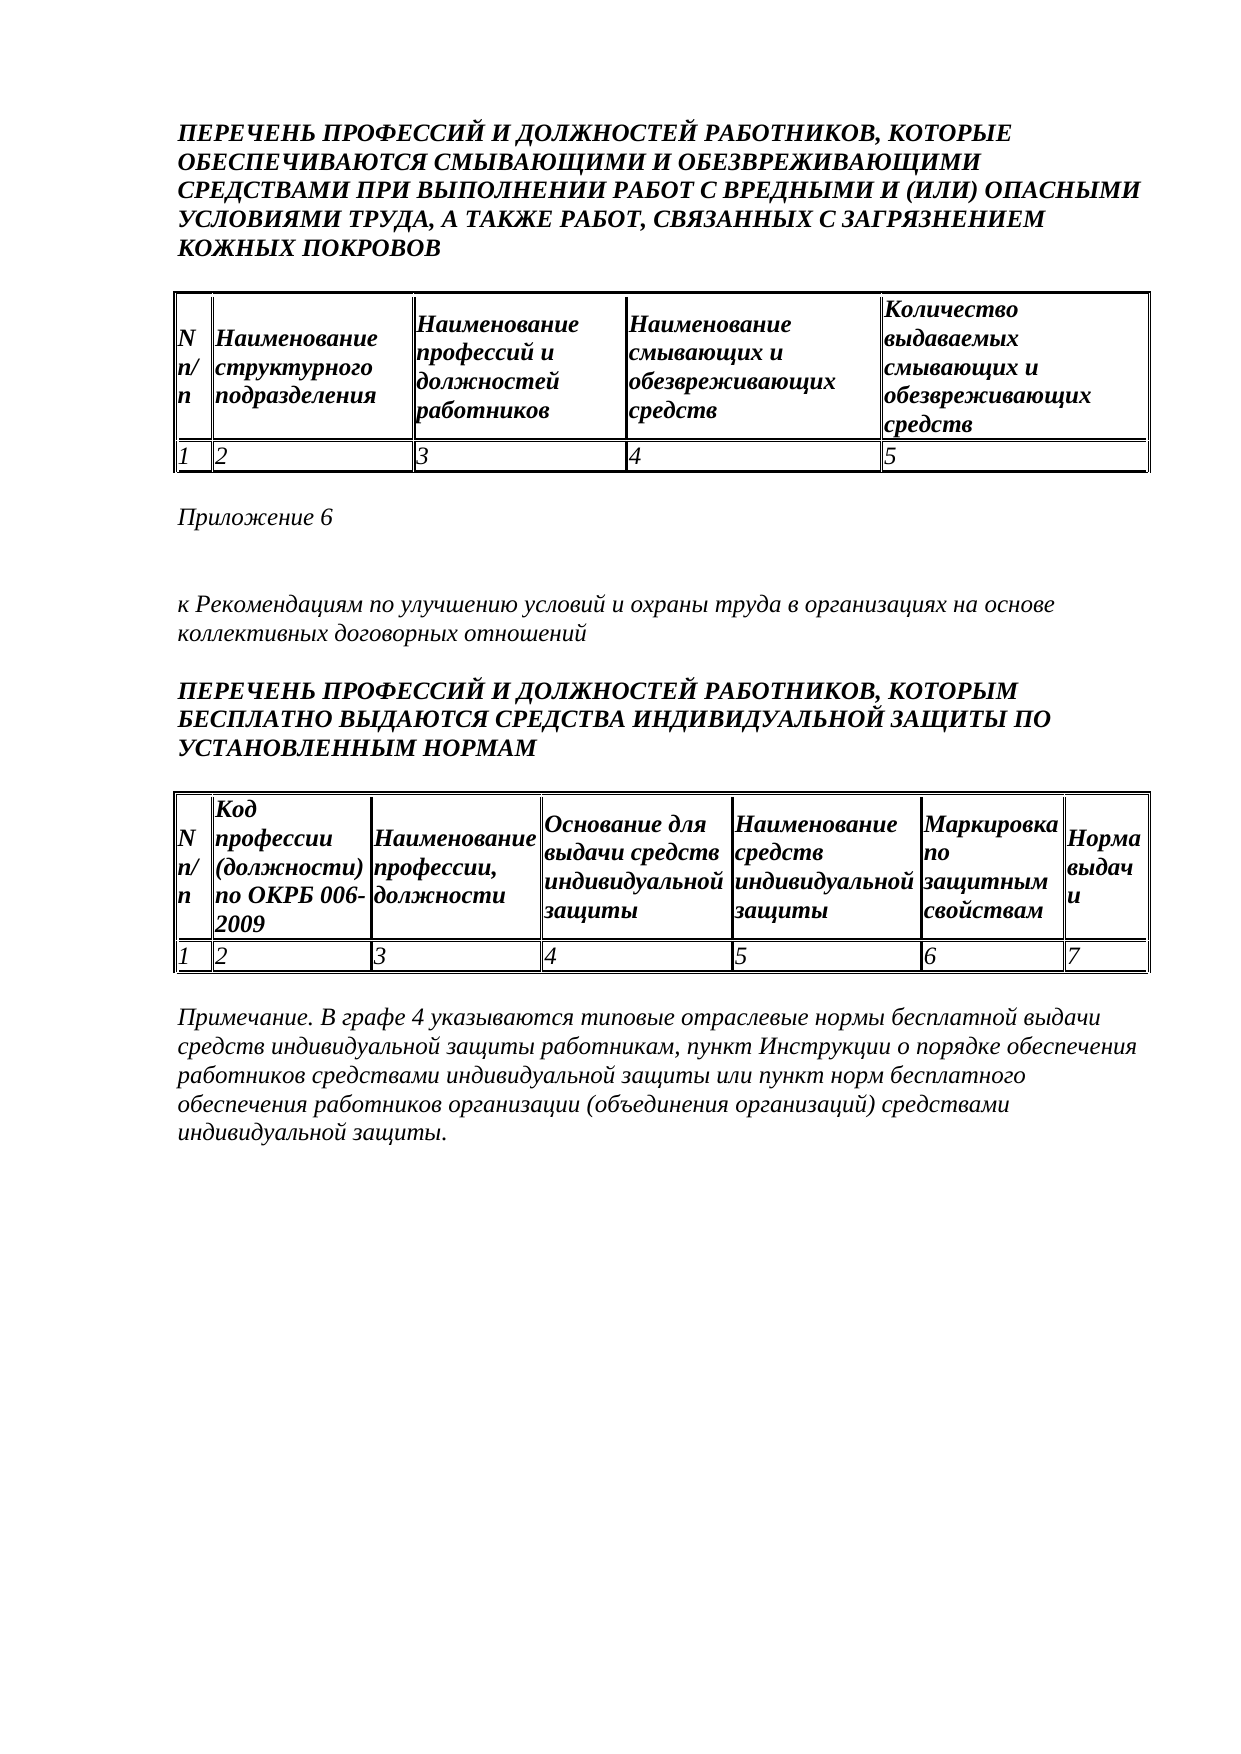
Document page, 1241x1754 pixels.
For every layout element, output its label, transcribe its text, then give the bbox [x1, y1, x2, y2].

table_cell 4 [543, 942, 731, 970]
table_cell 7 [1066, 938, 1148, 970]
text ПЕРЕЧЕНЬ ПРОФЕССИЙ И ДОЛЖНОСТЕЙ РАБОТНИКОВ, КОТОРЫЕ ОБЕСПЕЧИВАЮТСЯ СМЫВАЮЩИМИ И ОБЕЗВРЕЖИВАЮЩИМИ СРЕДСТВАМИ ПРИ ВЫПОЛНЕНИИ РАБОТ С ВРЕДНЫМИ И (ИЛИ) ОПАСНЫМИ УСЛОВИЯМИ ТРУДА, А ТАКЖЕ РАБОТ, СВЯЗАННЫХ С ЗАГРЯЗНЕНИЕМ КОЖНЫХ ПОКРОВОВ [177, 118, 1152, 262]
table_cell 2 [214, 442, 412, 470]
table_cell 1 [177, 438, 211, 470]
table_header Наименование средств индивидуальной защиты [732, 795, 921, 938]
table_header Количество выдаваемых смывающих и обезвреживающих средств [882, 294, 1148, 438]
table_cell 6 [923, 942, 1063, 970]
table_cell 4 [628, 442, 880, 470]
text Приложение 6 [177, 502, 1152, 531]
text к Рекомендациям по улучшению условий и охраны труда в организациях на основе коллективных договорных отношений [177, 560, 1152, 647]
table_header N п/п [177, 795, 213, 938]
table_header Наименование профессий и должностей работников [414, 294, 626, 438]
table_header Наименование смывающих и обезвреживающих средств [626, 294, 882, 438]
table_header Норма выдачи [1065, 795, 1148, 938]
table_cell 5 [883, 438, 1148, 470]
table_header Наименование структурного подразделения [213, 293, 414, 438]
text Примечание. В графе 4 указываются типовые отраслевые нормы бесплатной выдачи средств индивидуальной защиты работникам, пункт Инструкции о порядке обеспечения работников средствами индивидуальной защиты или пункт норм бесплатного обеспечения работников организации (объединения организаций) средствами индивидуальной защиты. [177, 1002, 1152, 1146]
table_header Наименование профессии, должности [371, 795, 542, 938]
text ПЕРЕЧЕНЬ ПРОФЕССИЙ И ДОЛЖНОСТЕЙ РАБОТНИКОВ, КОТОРЫМ БЕСПЛАТНО ВЫДАЮТСЯ СРЕДСТВА ИНДИВИДУАЛЬНОЙ ЗАЩИТЫ ПО УСТАНОВЛЕННЫМ НОРМАМ [177, 676, 1152, 762]
table_cell 2 [214, 942, 370, 970]
table_cell 3 [373, 942, 540, 970]
table_cell 3 [416, 442, 625, 470]
table_header Маркировка по защитным свойствам [921, 795, 1064, 938]
table_header N п/п [177, 294, 213, 438]
table_cell 5 [734, 942, 920, 970]
table_cell 1 [177, 938, 211, 970]
table_header Код профессии (должности) по ОКРБ 006-2009 [213, 795, 371, 938]
table_header Основание для выдачи средств индивидуальной защиты [542, 795, 732, 938]
